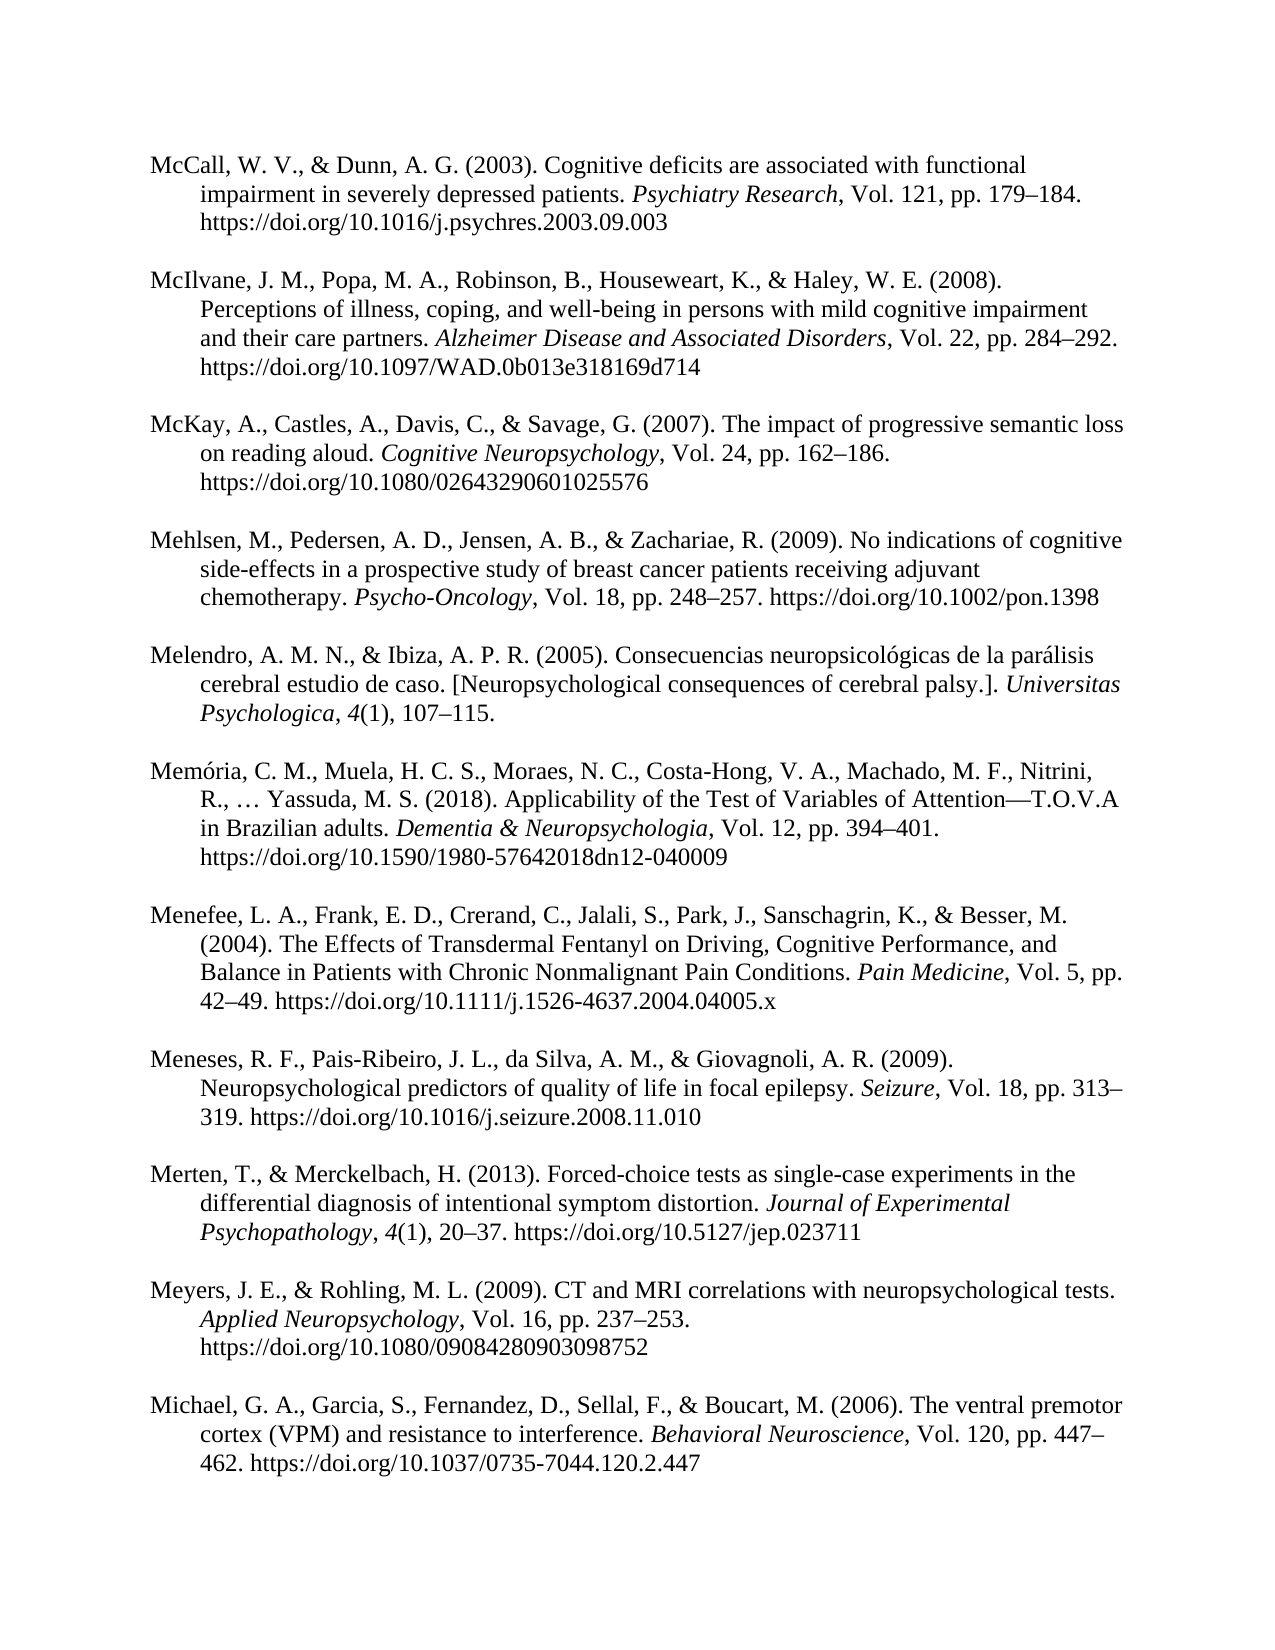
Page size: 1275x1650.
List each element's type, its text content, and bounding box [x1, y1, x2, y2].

text Memória, C. M., Muela, H. C. S., Moraes, N. C., Costa-Hong, V. A., Machado, M. F., Nitrini, R., … Yassuda, M. S. (2018). Applicability of the Test of Variables of Attention—T.O.V.A in Brazilian adults. Dementia & Neuropsychologia, Vol. 12, pp. 394–401. https://doi.org/10.1590/1980-57642018dn12-040009 [150, 756, 1125, 871]
text Meyers, J. E., & Rohling, M. L. (2009). CT and MRI correlations with neuropsychological tests. Applied Neuropsychology, Vol. 16, pp. 237–253. https://doi.org/10.1080/09084280903098752 [150, 1275, 1125, 1361]
text Merten, T., & Merckelbach, H. (2013). Forced-choice tests as single-case experiments in the differential diagnosis of intentional symptom distortion. Journal of Experimental Psychopathology, 4(1), 20–37. https://doi.org/10.5127/jep.023711 [150, 1159, 1125, 1246]
text McCall, W. V., & Dunn, A. G. (2003). Cognitive deficits are associated with functional impairment in severely depressed patients. Psychiatry Research, Vol. 121, pp. 179–184. https://doi.org/10.1016/j.psychres.2003.09.003 [150, 150, 1125, 236]
text McKay, A., Castles, A., Davis, C., & Savage, G. (2007). The impact of progressive semantic loss on reading aloud. Cognitive Neuropsychology, Vol. 24, pp. 162–186. https://doi.org/10.1080/02643290601025576 [150, 409, 1125, 496]
text Mehlsen, M., Pedersen, A. D., Jensen, A. B., & Zachariae, R. (2009). No indications of cognitive side-effects in a prospective study of breast cancer patients receiving adjuvant chemotherapy. Psycho-Oncology, Vol. 18, pp. 248–257. https://doi.org/10.1002/pon.1398 [150, 525, 1125, 611]
text Michael, G. A., Garcia, S., Fernandez, D., Sellal, F., & Boucart, M. (2006). The ventral premotor cortex (VPM) and resistance to interference. Behavioral Neuroscience, Vol. 120, pp. 447–462. https://doi.org/10.1037/0735-7044.120.2.447 [150, 1390, 1125, 1477]
text McIlvane, J. M., Popa, M. A., Robinson, B., Houseweart, K., & Haley, W. E. (2008). Perceptions of illness, coping, and well-being in persons with mild cognitive impairment and their care partners. Alzheimer Disease and Associated Disorders, Vol. 22, pp. 284–292. https://doi.org/10.1097/WAD.0b013e318169d714 [150, 265, 1125, 380]
text Melendro, A. M. N., & Ibiza, A. P. R. (2005). Consecuencias neuropsicológicas de la parálisis cerebral estudio de caso. [Neuropsychological consequences of cerebral palsy.]. Universitas Psychologica, 4(1), 107–115. [150, 640, 1125, 727]
text Menefee, L. A., Frank, E. D., Crerand, C., Jalali, S., Park, J., Sanschagrin, K., & Besser, M. (2004). The Effects of Transdermal Fentanyl on Driving, Cognitive Performance, and Balance in Patients with Chronic Nonmalignant Pain Conditions. Pain Medicine, Vol. 5, pp. 42–49. https://doi.org/10.1111/j.1526-4637.2004.04005.x [150, 900, 1125, 1015]
text Meneses, R. F., Pais-Ribeiro, J. L., da Silva, A. M., & Giovagnoli, A. R. (2009). Neuropsychological predictors of quality of life in focal epilepsy. Seizure, Vol. 18, pp. 313–319. https://doi.org/10.1016/j.seizure.2008.11.010 [150, 1044, 1125, 1130]
